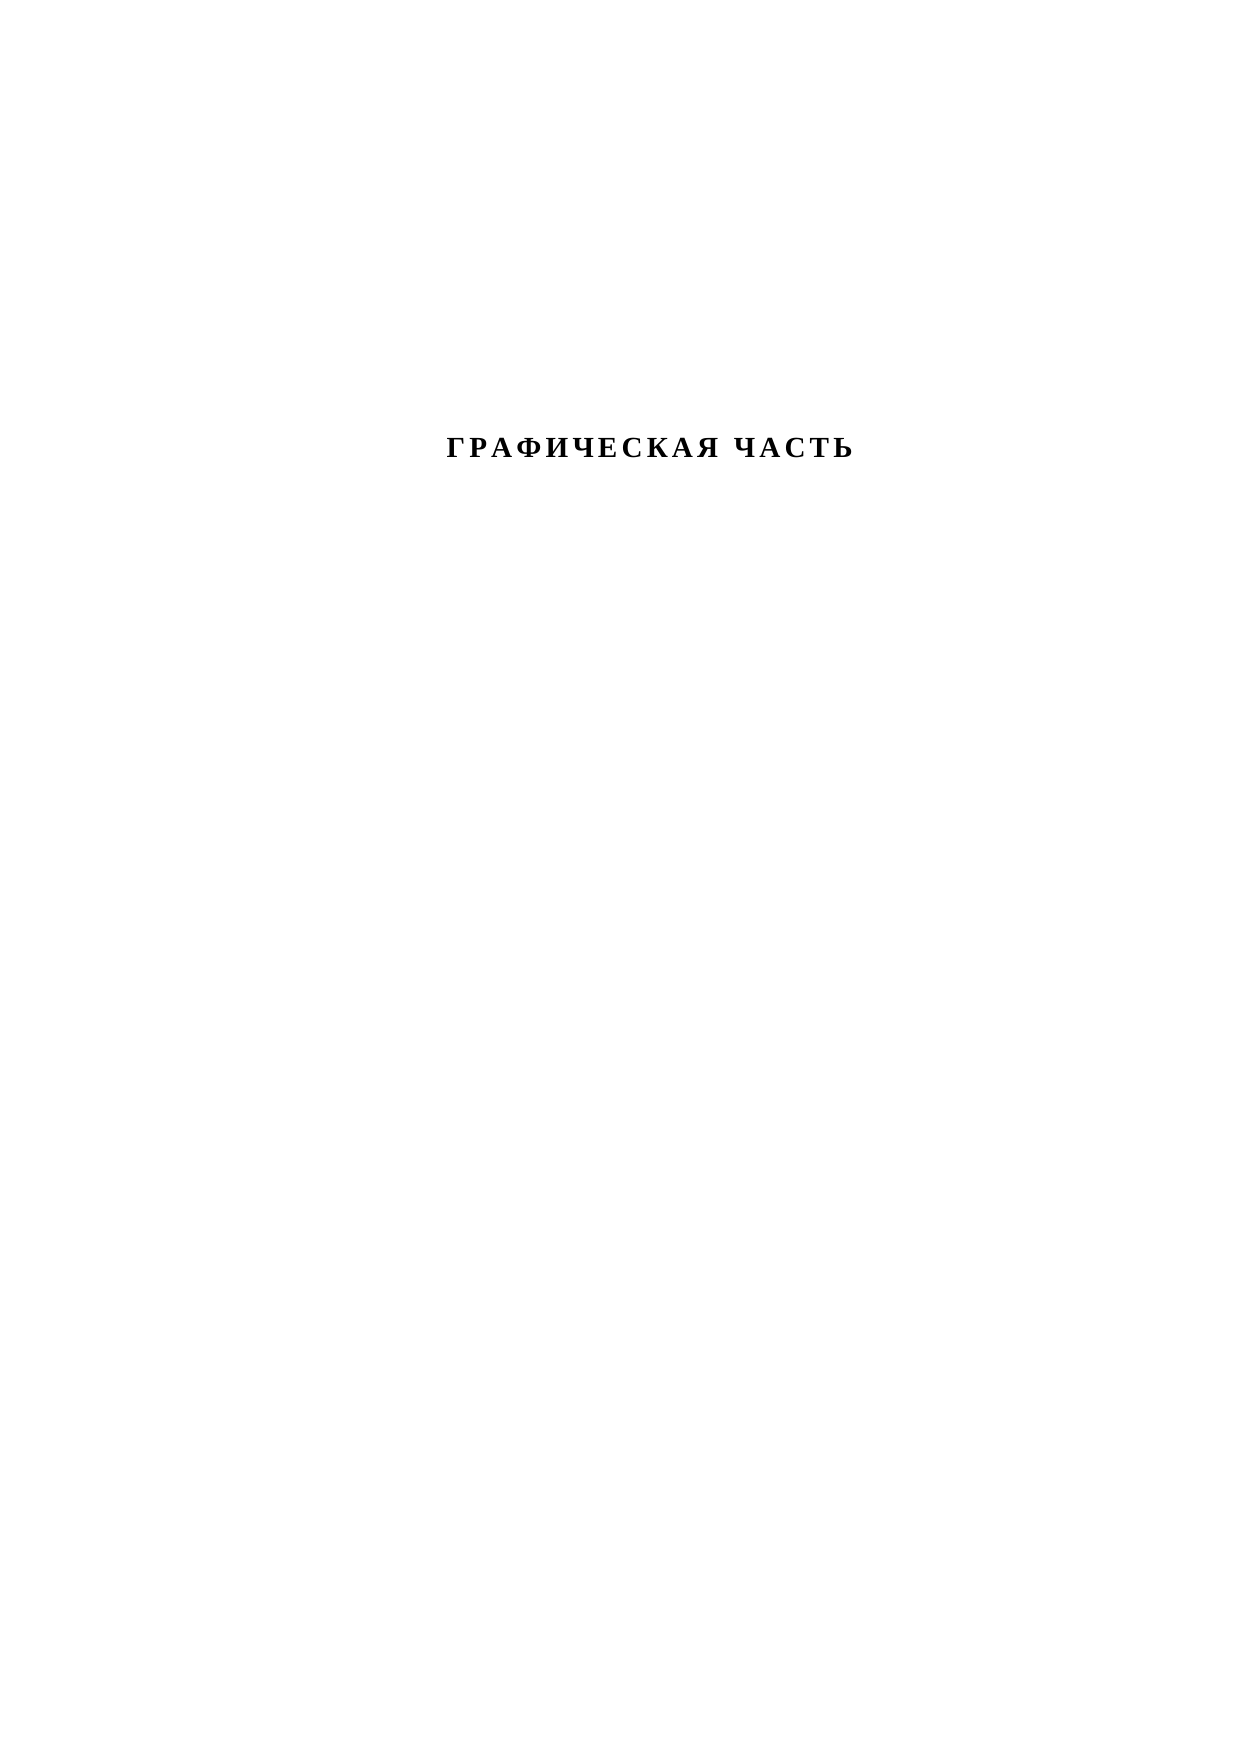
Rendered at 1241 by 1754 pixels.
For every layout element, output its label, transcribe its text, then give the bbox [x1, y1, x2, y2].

text ГРАФИЧЕСКАЯ ЧАСТЬ [118, 430, 1181, 463]
